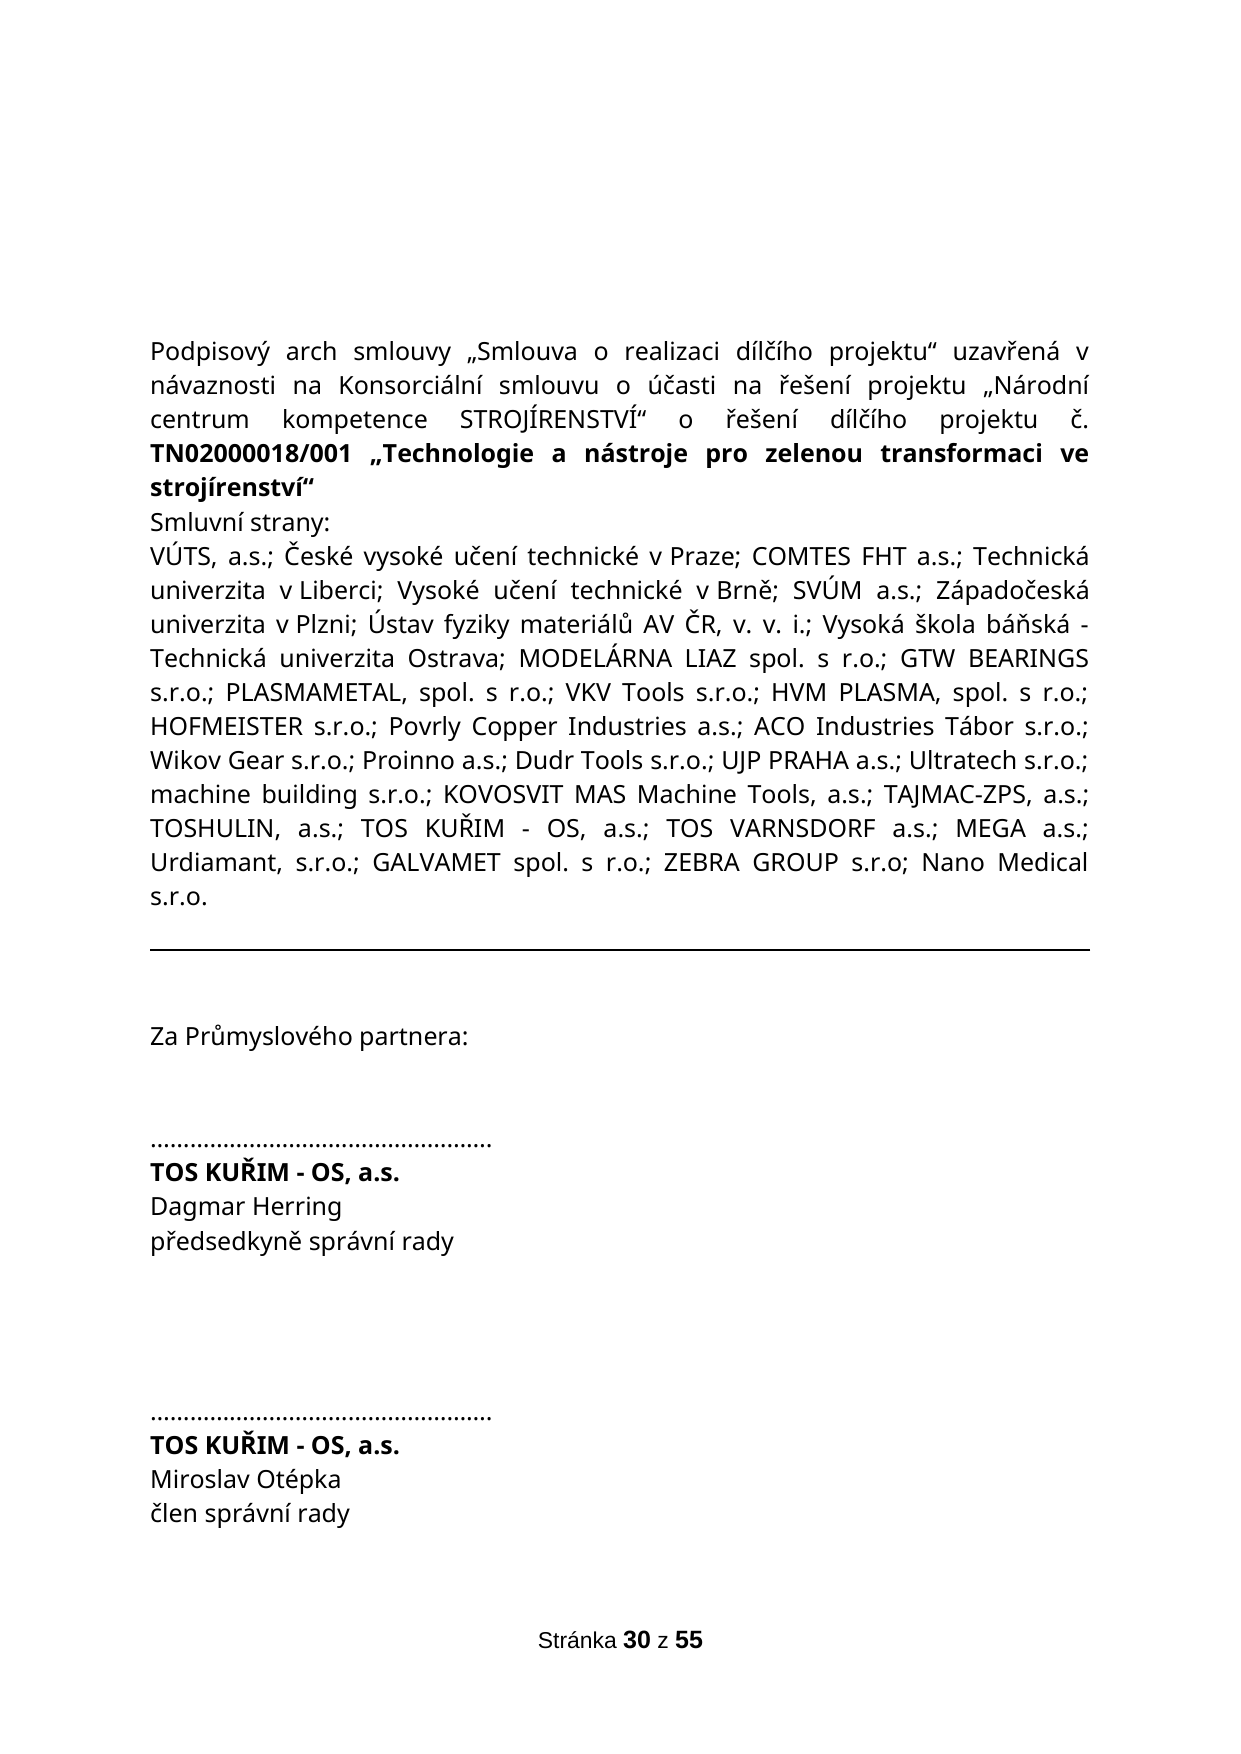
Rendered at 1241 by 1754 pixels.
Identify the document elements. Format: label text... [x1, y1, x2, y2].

text TOS KUŘIM - OS, a.s. [150, 1427, 1090, 1462]
text ……………………………………………. [150, 1121, 1090, 1155]
list Smluvní strany: [150, 504, 1090, 538]
text předsedkyně správní rady [150, 1223, 1090, 1257]
list Podpisový arch smlouvy „Smlouva o realizaci dílčího projektu“ uzavřená v návaznosti na Konsorciální smlouvu o účasti na řešení projektu „Národní centrum kompetence STROJÍRENSTVÍ“ o řešení dílčího projektu č. TN02000018/001 „Technologie a nástroje pro zelenou transformaci ve strojírenství“ [150, 334, 1090, 504]
text Za Průmyslového partnera: [150, 1019, 1090, 1053]
text VÚTS, a.s.; České vysoké učení technické v Praze; COMTES FHT a.s.; Technická univerzita v Liberci; Vysoké učení technické v Brně; SVÚM a.s.; Západočeská univerzita v Plzni; Ústav fyziky materiálů AV ČR, v. v. i.; Vysoká škola báňská - Technická univerzita Ostrava; MODELÁRNA LIAZ spol. s r.o.; GTW BEARINGS s.r.o.; PLASMAMETAL, spol. s r.o.; VKV Tools s.r.o.; HVM PLASMA, spol. s r.o.; HOFMEISTER s.r.o.; Povrly Copper Industries a.s.; ACO Industries Tábor s.r.o.; Wikov Gear s.r.o.; Proinno a.s.; Dudr Tools s.r.o.; UJP PRAHA a.s.; Ultratech s.r.o.; machine building s.r.o.; KOVOSVIT MAS Machine Tools, a.s.; TAJMAC-ZPS, a.s.; TOSHULIN, a.s.; TOS KUŘIM - OS, a.s.; TOS VARNSDORF a.s.; MEGA a.s.; Urdiamant, s.r.o.; GALVAMET spol. s r.o.; ZEBRA GROUP s.r.o; Nano Medical s.r.o. [150, 538, 1090, 913]
text ……………………………………………. [150, 1393, 1090, 1427]
text Dagmar Herring [150, 1189, 1090, 1223]
text člen správní rady [150, 1496, 1090, 1530]
text Miroslav Otépka [150, 1462, 1090, 1496]
text TOS KUŘIM - OS, a.s. [150, 1155, 1090, 1189]
